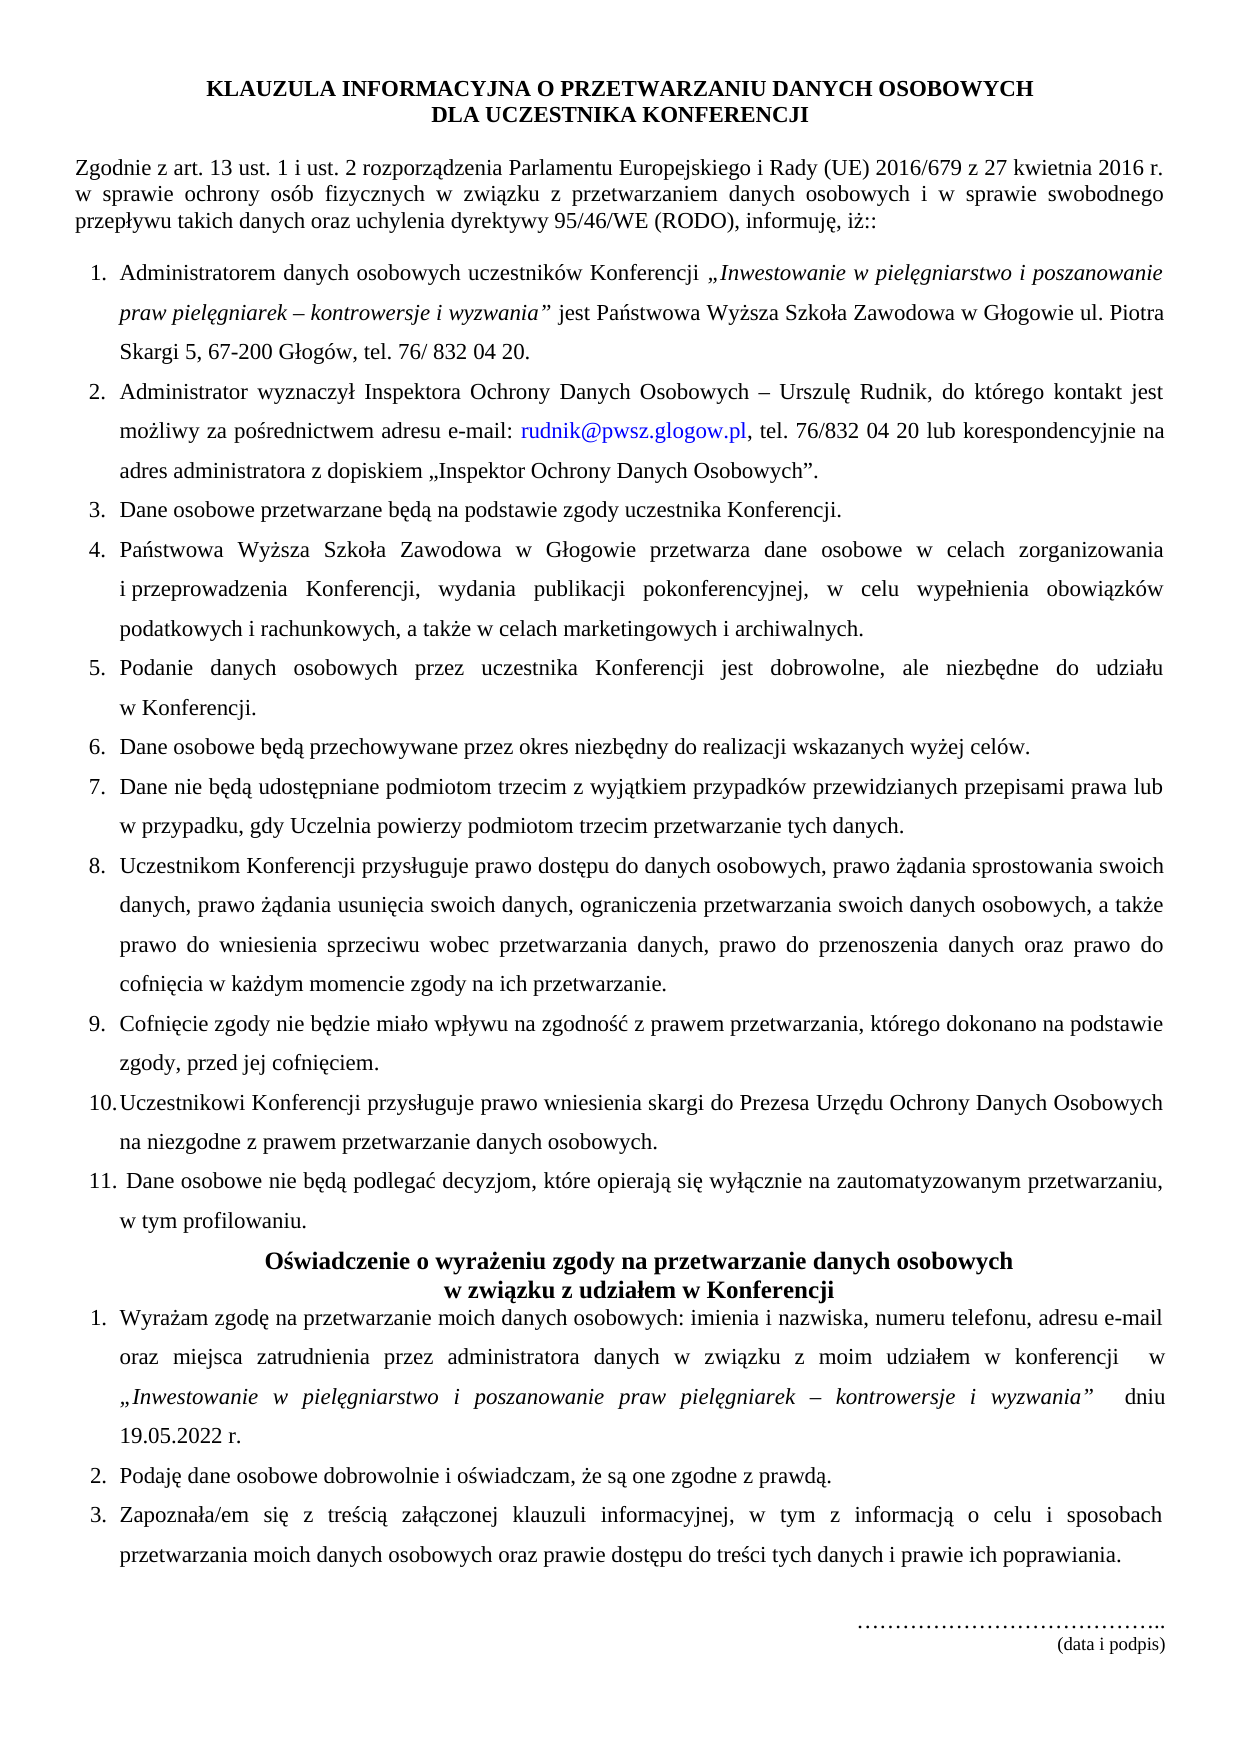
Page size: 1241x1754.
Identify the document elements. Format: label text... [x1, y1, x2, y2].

list Wyrażam zgodę na przetwarzanie moich danych osobowych: imienia i nazwiska, numeru telefonu, adresu e-mail oraz miejsca zatrudnienia przez administratora danych w związku z moim udziałem w konferencji w „Inwestowanie w pielęgniarstwo i poszanowanie praw pielęgniarek – kontrowersje i wyzwania” dniu 19.05.2022 r. [90, 1304, 1165, 1449]
list Podaję dane osobowe dobrowolnie i oświadczam, że są one zgodne z prawdą. [90, 1462, 1165, 1488]
list Uczestnikom Konferencji przysługuje prawo dostępu do danych osobowych, prawo żądania sprostowania swoich danych, prawo żądania usunięcia swoich danych, ograniczenia przetwarzania swoich danych osobowych, a także prawo do wniesienia sprzeciwu wobec przetwarzania danych, prawo do przenoszenia danych oraz prawo do cofnięcia w każdym momencie zgody na ich przetwarzanie. [89, 852, 1165, 996]
list Uczestnikowi Konferencji przysługuje prawo wniesienia skargi do Prezesa Urzędu Ochrony Danych Osobowych na niezgodne z prawem przetwarzanie danych osobowych. [89, 1088, 1165, 1154]
text KLAUZULA INFORMACYJNA O PRZETWARZANIU DANYCH OSOBOWYCH [75, 75, 1165, 101]
list Dane osobowe przetwarzane będą na podstawie zgody uczestnika Konferencji. [89, 496, 1165, 523]
list Dane nie będą udostępniane podmiotom trzecim z wyjątkiem przypadków przewidzianych przepisami prawa lub w przypadku, gdy Uczelnia powierzy podmiotom trzecim przetwarzanie tych danych. [89, 773, 1165, 838]
list Państwowa Wyższa Szkoła Zawodowa w Głogowie przetwarza dane osobowe w celach zorganizowania i przeprowadzenia Konferencji, wydania publikacji pokonferencyjnej, w celu wypełnienia obowiązków podatkowych i rachunkowych, a także w celach marketingowych i archiwalnych. [89, 536, 1165, 641]
text ………………………………….. [90, 1607, 1165, 1633]
text Zgodnie z art. 13 ust. 1 i ust. 2 rozporządzenia Parlamentu Europejskiego i Rady (UE) 2016/679 z 27 kwietnia 2016 r. w sprawie ochrony osób fizycznych w związku z przetwarzaniem danych osobowych i w sprawie swobodnego przepływu takich danych oraz uchylenia dyrektywy 95/46/WE (RODO), informuję, iż:: [75, 154, 1165, 233]
list Podanie danych osobowych przez uczestnika Konferencji jest dobrowolne, ale niezbędne do udziału w Konferencji. [89, 654, 1165, 720]
text DLA UCZESTNIKA KONFERENCJI [75, 101, 1165, 128]
text Oświadczenie o wyrażeniu zgody na przetwarzanie danych osobowych w związku z udziałem w Konferencji [112, 1246, 1165, 1304]
list Dane osobowe nie będą podlegać decyzjom, które opierają się wyłącznie na zautomatyzowanym przetwarzaniu, w tym profilowaniu. [89, 1167, 1165, 1233]
list Cofnięcie zgody nie będzie miało wpływu na zgodność z prawem przetwarzania, którego dokonano na podstawie zgody, przed jej cofnięciem. [89, 1009, 1165, 1075]
text (data i podpis) [75, 1633, 1165, 1654]
list Administratorem danych osobowych uczestników Konferencji „Inwestowanie w pielęgniarstwo i poszanowanie praw pielęgniarek – kontrowersje i wyzwania” jest Państwowa Wyższa Szkoła Zawodowa w Głogowie ul. Piotra Skargi 5, 67-200 Głogów, tel. 76/ 832 04 20. [90, 259, 1165, 365]
list Zapoznała/em się z treścią załączonej klauzuli informacyjnej, w tym z informacją o celu i sposobach przetwarzania moich danych osobowych oraz prawie dostępu do treści tych danych i prawie ich poprawiania. [90, 1501, 1165, 1567]
list Dane osobowe będą przechowywane przez okres niezbędny do realizacji wskazanych wyżej celów. [89, 733, 1165, 759]
list Administrator wyznaczył Inspektora Ochrony Danych Osobowych – Urszulę Rudnik, do którego kontakt jest możliwy za pośrednictwem adresu e-mail: rudnik@pwsz.glogow.pl, tel. 76/832 04 20 lub korespondencyjnie na adres administratora z dopiskiem „Inspektor Ochrony Danych Osobowych”. [89, 378, 1165, 483]
